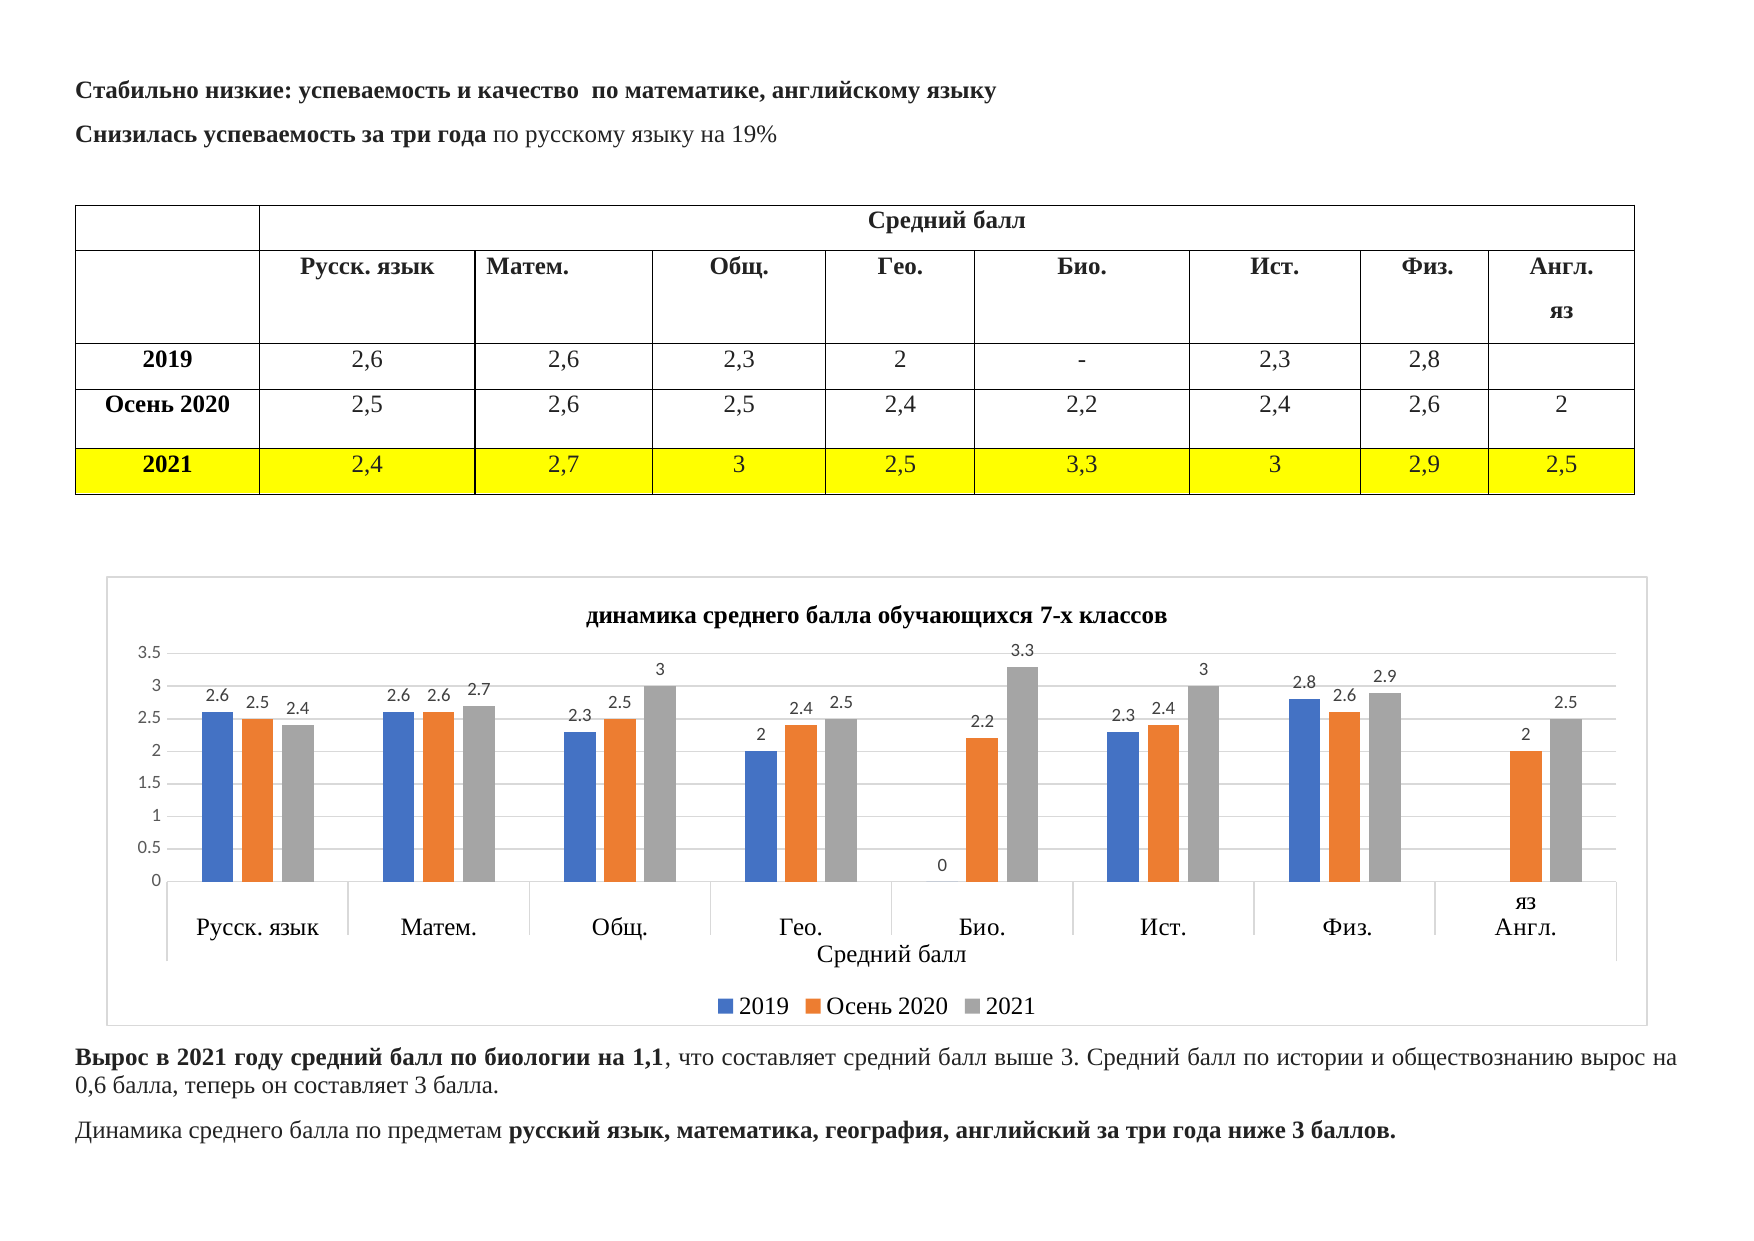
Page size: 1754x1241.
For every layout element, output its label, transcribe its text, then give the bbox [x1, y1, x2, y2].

text Вырос в 2021 году средний балл по биологии на 1,1, что составляет средний балл выше 3. Средний балл по истории и обществознанию вырос на 0,6 балла, теперь он составляет 3 балла. [75, 1042, 1679, 1099]
table_cell 2,9 [1361, 449, 1488, 493]
table_cell 2,5 [1489, 449, 1634, 493]
table_cell 2,4 [826, 390, 974, 448]
table_cell 2,4 [1190, 390, 1360, 448]
table_header [76, 206, 259, 250]
table_cell Гео. [826, 251, 974, 343]
table_cell 2,6 [476, 390, 652, 448]
table_cell Матем. [476, 251, 652, 343]
table_cell 3 [653, 449, 825, 493]
table_cell Био. [975, 251, 1189, 343]
table_cell 3 [1190, 449, 1360, 493]
table_cell Общ. [653, 251, 825, 343]
text Динамика среднего балла по предметам русский язык, математика, география, английский за три года ниже 3 баллов. [75, 1115, 1679, 1144]
table_cell 2,8 [1361, 344, 1488, 388]
table_cell 2 [1489, 390, 1634, 448]
table_cell 2,2 [975, 390, 1189, 448]
table_cell 2,6 [260, 344, 474, 388]
table_cell Осень 2020 [76, 390, 259, 448]
table_cell 2021 [76, 449, 259, 493]
table_cell Ист. [1190, 251, 1360, 343]
table_cell Англ. яз [1489, 251, 1634, 343]
text Стабильно низкие: успеваемость и качество по математике, английскому языку [75, 75, 1679, 104]
table_cell [1489, 344, 1634, 388]
table_cell 2019 [76, 344, 259, 388]
table_cell [76, 251, 259, 343]
table_cell 2,3 [653, 344, 825, 388]
table_cell 2 [826, 344, 974, 388]
table_cell Русск. язык [260, 251, 474, 343]
table_cell - [975, 344, 1189, 388]
table_cell 2,4 [260, 449, 474, 493]
table_header Средний балл [260, 206, 1634, 250]
table_cell 2,7 [476, 449, 652, 493]
text Снизилась успеваемость за три года по русскому языку на 19% [75, 119, 1679, 148]
table_cell 2,5 [653, 390, 825, 448]
table_cell 2,5 [826, 449, 974, 493]
table_cell 3,3 [975, 449, 1189, 493]
table_cell 2,5 [260, 390, 474, 448]
table_cell 2,6 [476, 344, 652, 388]
table_cell 2,3 [1190, 344, 1360, 388]
table_cell Физ. [1361, 251, 1488, 343]
table_cell 2,6 [1361, 390, 1488, 448]
